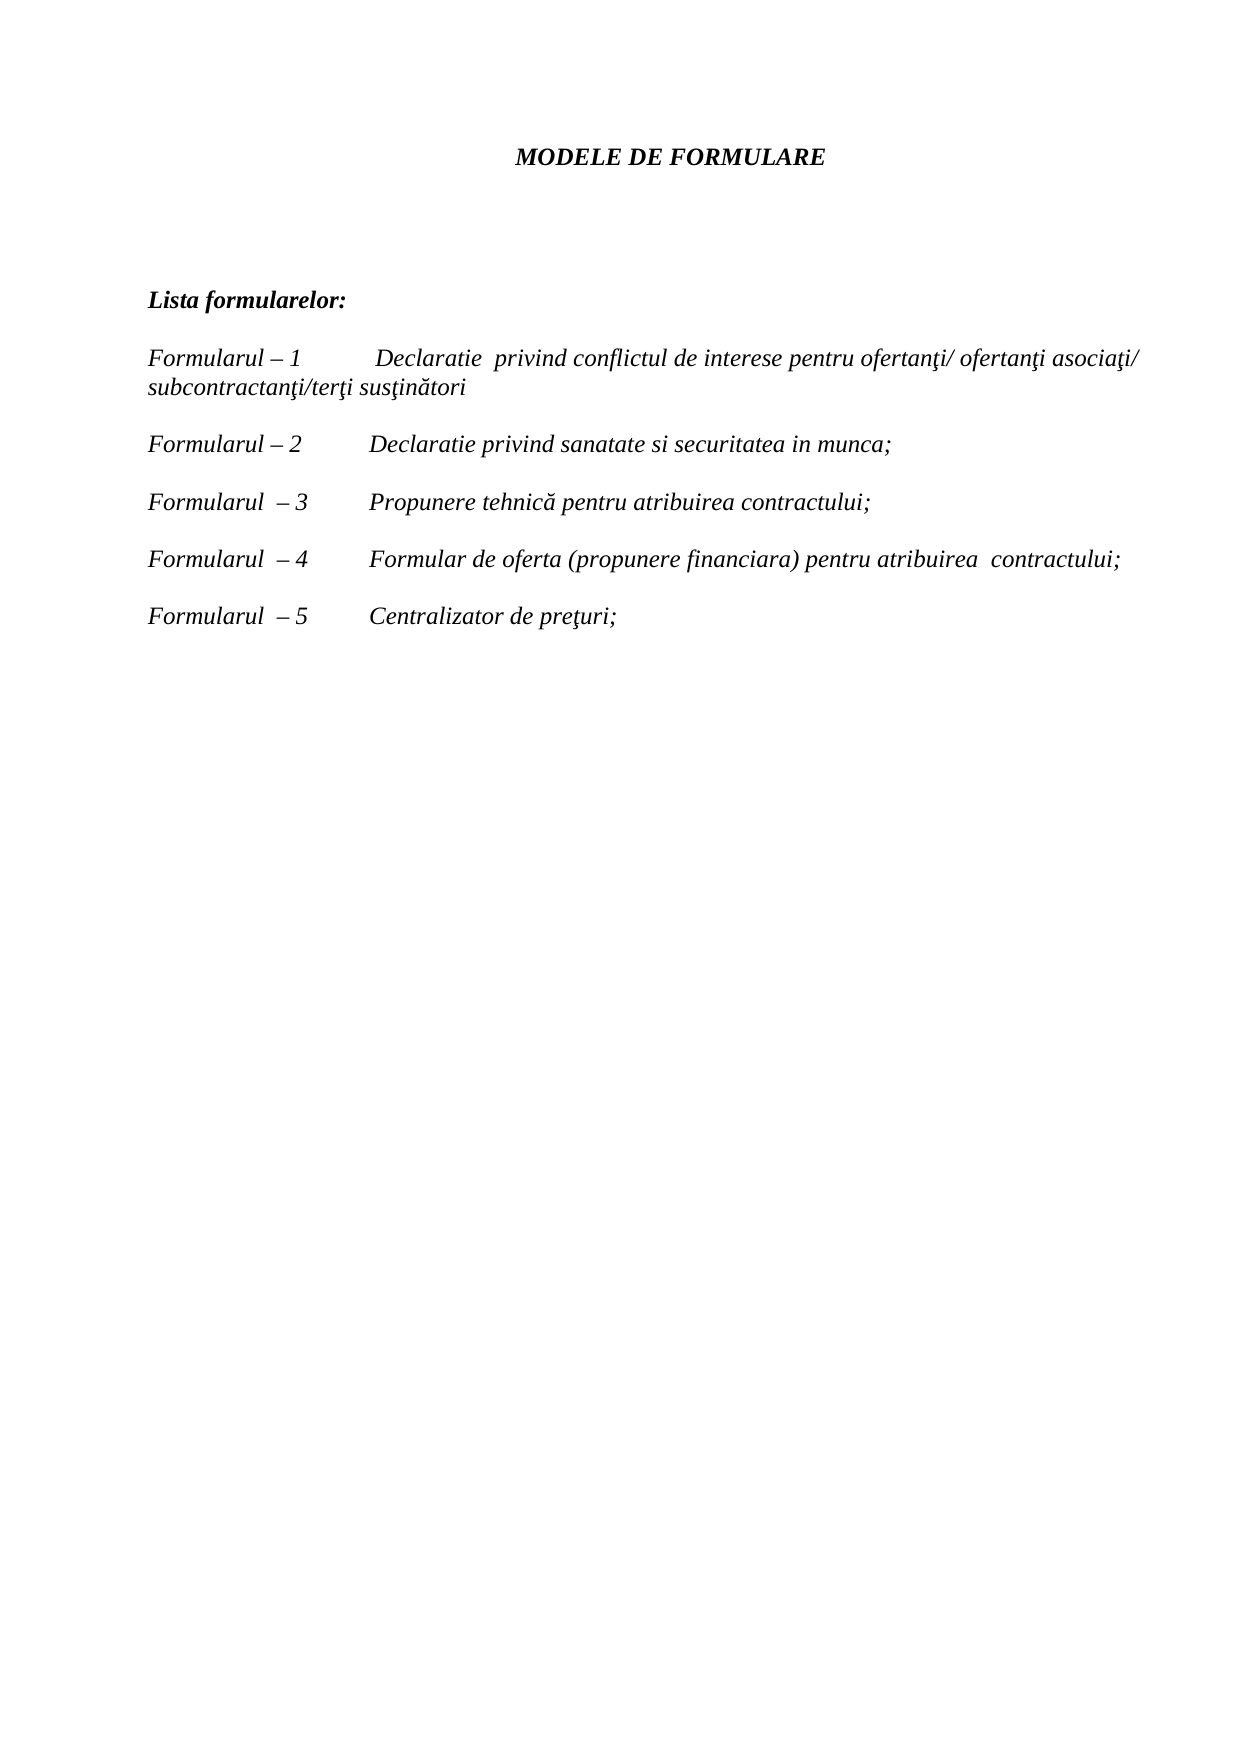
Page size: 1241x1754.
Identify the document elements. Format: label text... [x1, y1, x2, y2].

text Lista formularelor: [148, 286, 1196, 314]
text Formularul – 4 Formular de oferta (propunere financiara) pentru atribuirea contractului; [148, 544, 1196, 573]
text Formularul – 3 Propunere tehnică pentru atribuirea contractului; [148, 487, 1196, 516]
text Formularul – 5 Centralizator de preţuri; [148, 601, 1196, 630]
text Formularul – 2 Declaratie privind sanatate si securitatea in munca; [148, 429, 1196, 458]
text Formularul – 1 Declaratie privind conflictul de interese pentru ofertanţi/ ofertanţi asociaţi/ subcontractanţi/terţi susţinători [148, 343, 1196, 401]
text MODELE DE FORMULARE [148, 142, 1196, 171]
